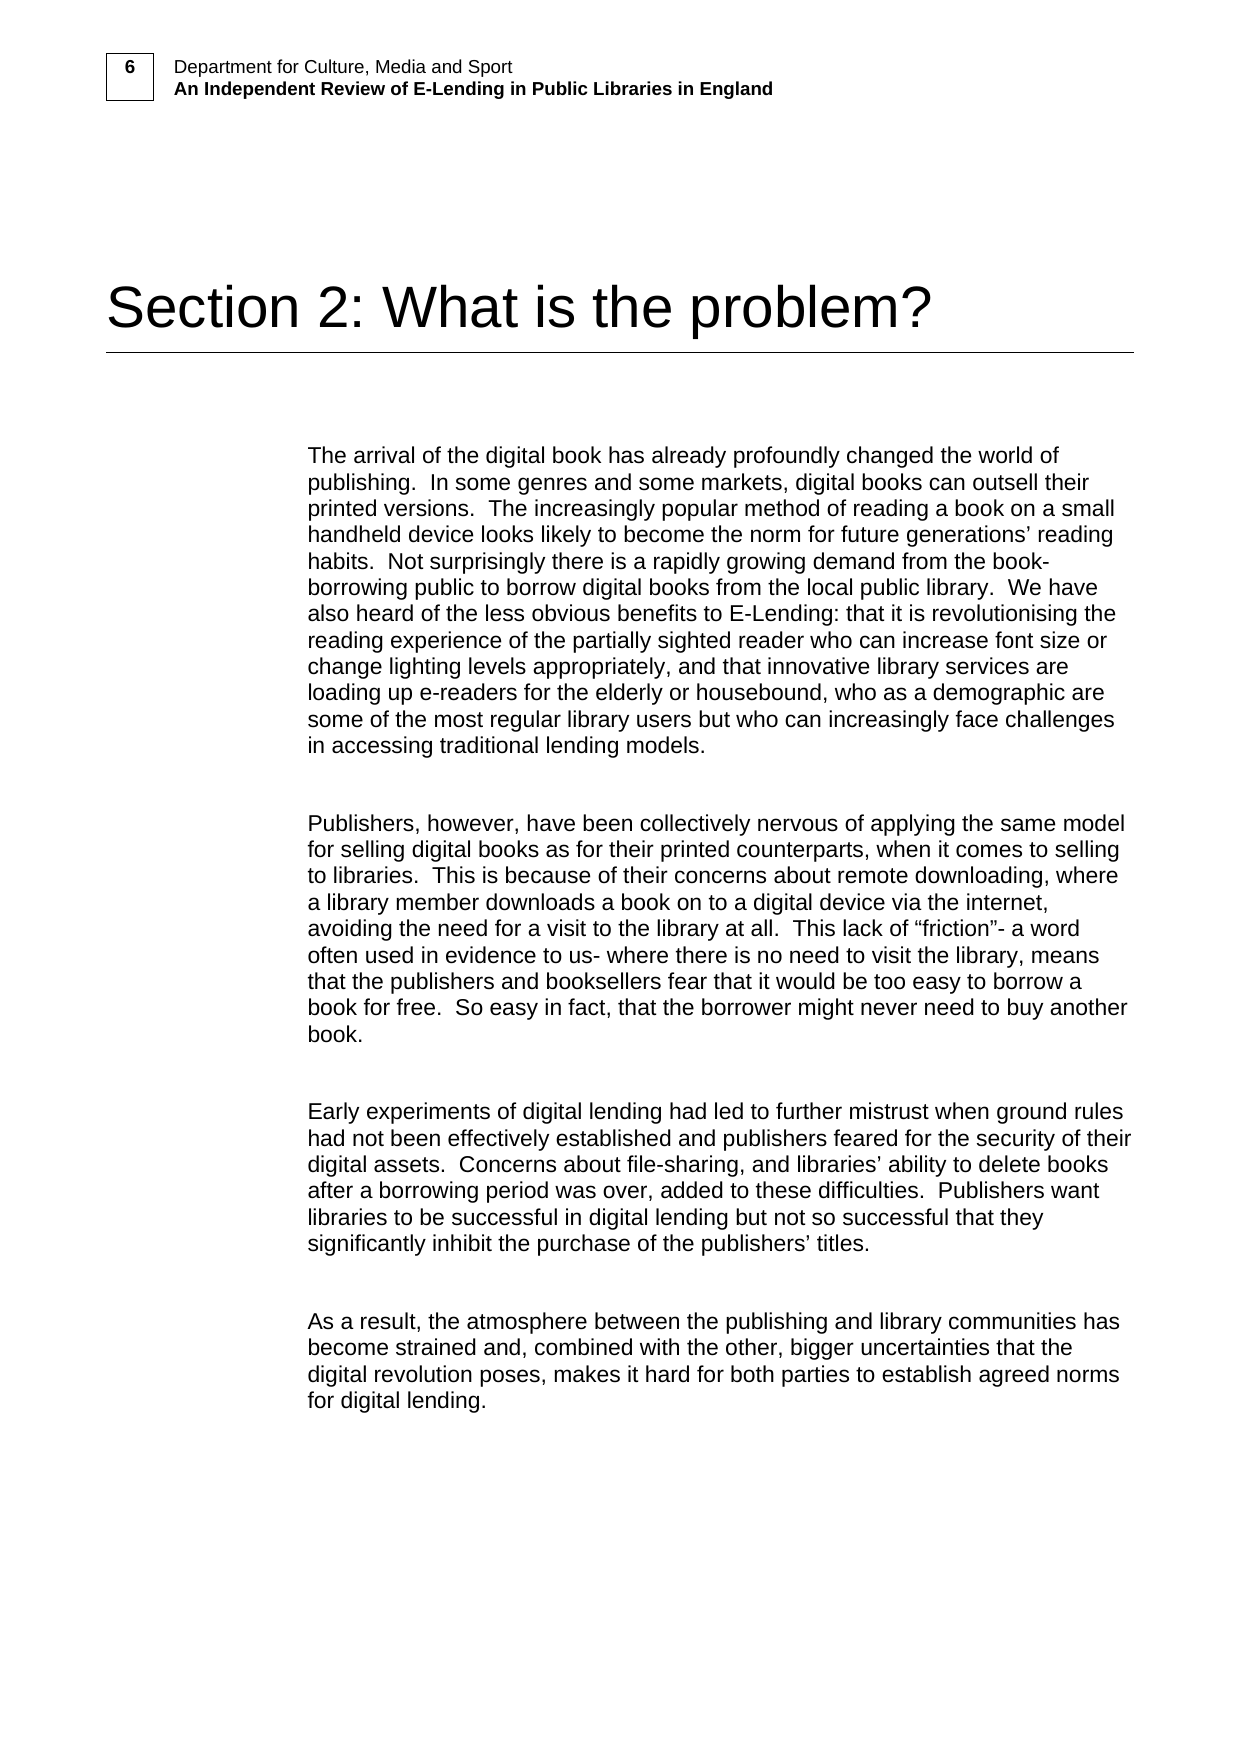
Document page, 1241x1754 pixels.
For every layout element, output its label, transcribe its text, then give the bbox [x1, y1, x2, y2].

text Early experiments of digital lending had led to further mistrust when ground rules had not been effectively established and publishers feared for the security of their digital assets. Concerns about file-sharing, and libraries’ ability to delete books after a borrowing period was over, added to these difficulties. Publishers want libraries to be successful in digital lending but not so successful that they significantly inhibit the purchase of the publishers’ titles. [307, 1098, 1134, 1256]
text As a result, the atmosphere between the publishing and library communities has become strained and, combined with the other, bigger uncertainties that the digital revolution poses, makes it hard for both parties to establish agreed norms for digital lending. [307, 1308, 1134, 1413]
text Publishers, however, have been collectively nervous of applying the same model for selling digital books as for their printed counterparts, when it comes to selling to libraries. This is because of their concerns about remote downloading, where a library member downloads a book on to a digital device via the internet, avoiding the need for a visit to the library at all. This lack of “friction”- a word often used in evidence to us- where there is no need to visit the library, means that the publishers and booksellers fear that it would be too easy to borrow a book for free. So easy in fact, that the borrower might never need to buy another book. [307, 810, 1134, 1047]
subtitle What is the problem? [106, 273, 1134, 352]
text The arrival of the digital book has already profoundly changed the world of publishing. In some genres and some markets, digital books can outsell their printed versions. The increasingly popular method of reading a book on a small handheld device looks likely to become the norm for future generations’ reading habits. Not surprisingly there is a rapidly growing demand from the book-borrowing public to borrow digital books from the local public library. We have also heard of the less obvious benefits to E-Lending: that it is revolutionising the reading experience of the partially sighted reader who can increase font size or change lighting levels appropriately, and that innovative library services are loading up e-readers for the elderly or housebound, who as a demographic are some of the most regular library users but who can increasingly face challenges in accessing traditional lending models. [307, 442, 1134, 758]
